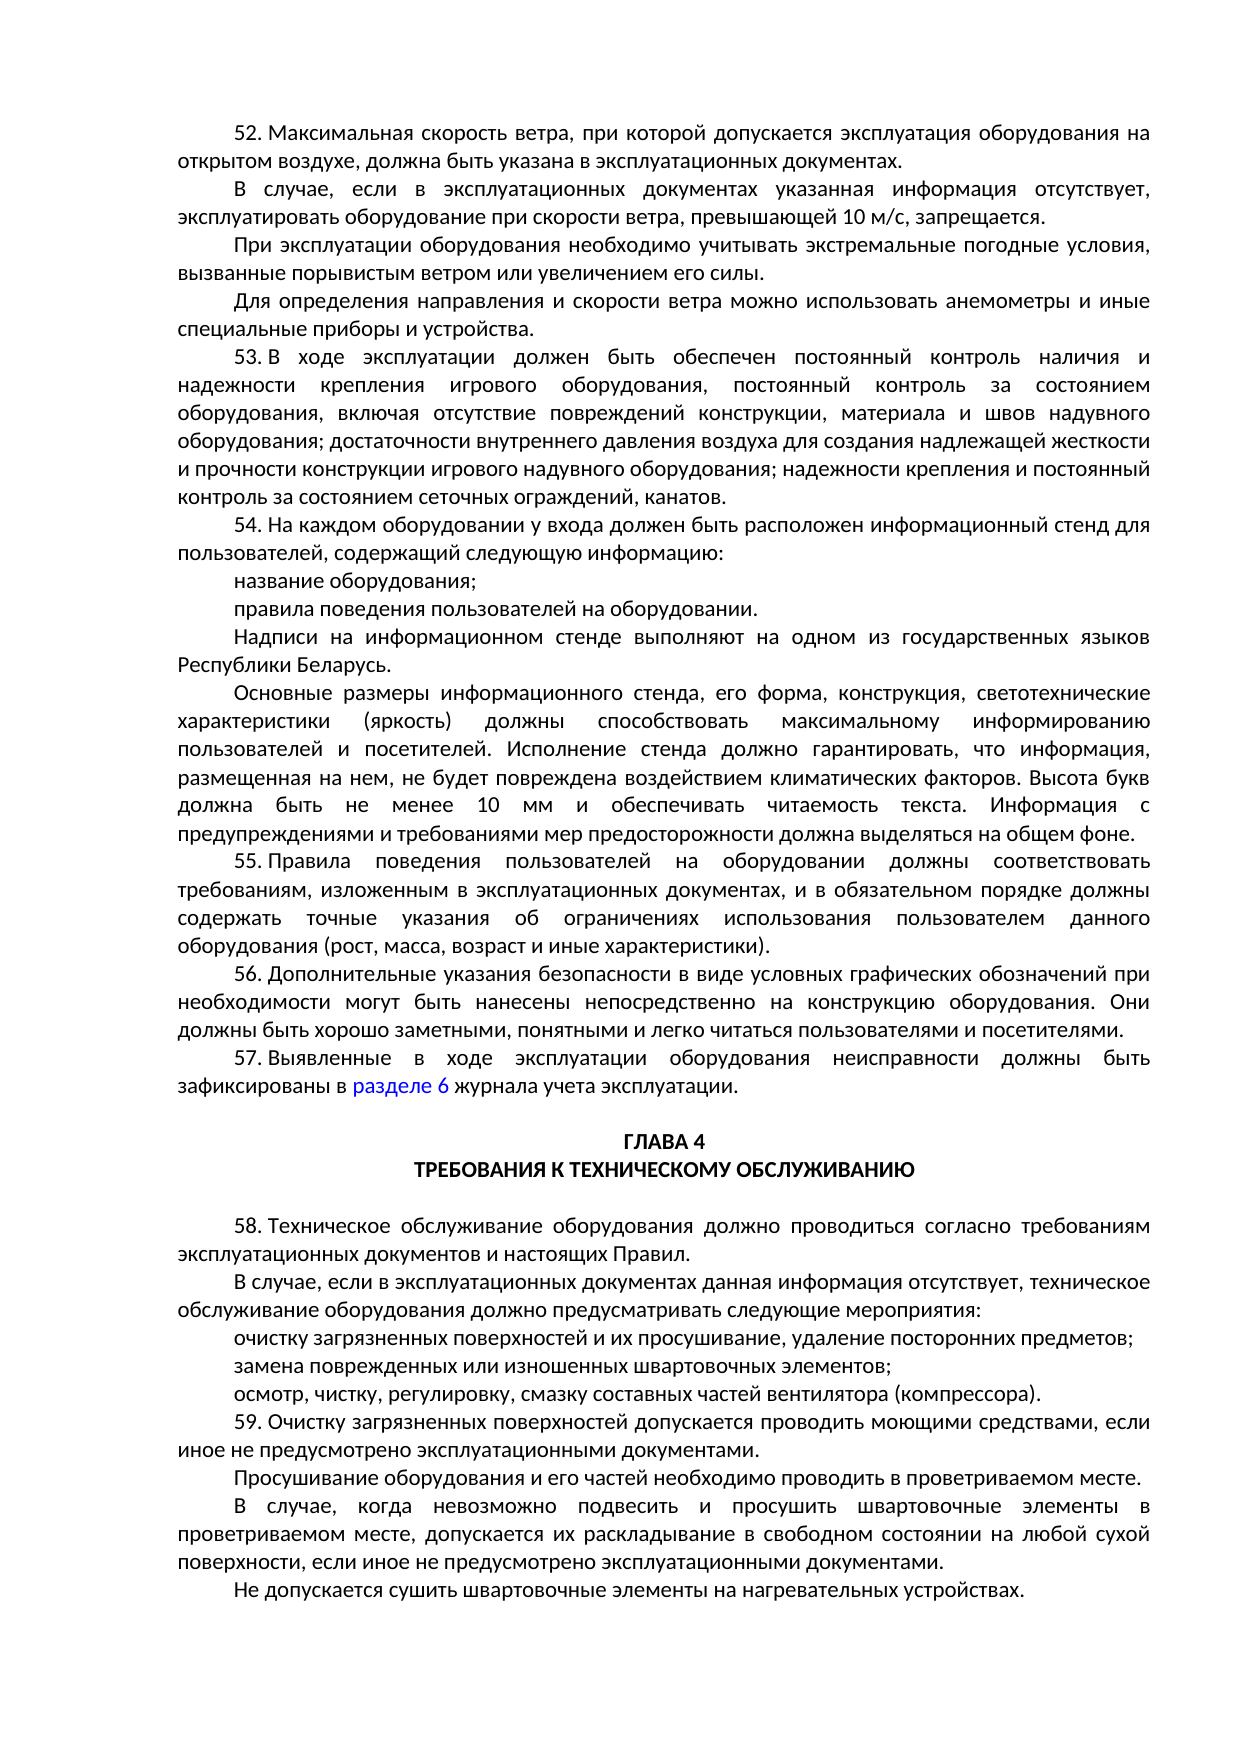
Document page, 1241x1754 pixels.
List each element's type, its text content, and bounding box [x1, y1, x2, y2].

text 55. Правила поведения пользователей на оборудовании должны соответствовать требованиям, изложенным в эксплуатационных документах, и в обязательном порядке должны содержать точные указания об ограничениях использования пользователем данного оборудования (рост, масса, возраст и иные характеристики). [177, 847, 1152, 959]
text 57. Выявленные в ходе эксплуатации оборудования неисправности должны быть зафиксированы в разделе 6 журнала учета эксплуатации. [177, 1043, 1152, 1099]
text правила поведения пользователей на оборудовании. [177, 594, 1152, 622]
text В случае, если в эксплуатационных документах указанная информация отсутствует, эксплуатировать оборудование при скорости ветра, превышающей 10 м/с, запрещается. [177, 174, 1152, 230]
text 59. Очистку загрязненных поверхностей допускается проводить моющими средствами, если иное не предусмотрено эксплуатационными документами. [177, 1407, 1152, 1463]
text Для определения направления и скорости ветра можно использовать анемометры и иные специальные приборы и устройства. [177, 286, 1152, 342]
text 53. В ходе эксплуатации должен быть обеспечен постоянный контроль наличия и надежности крепления игрового оборудования, постоянный контроль за состоянием оборудования, включая отсутствие повреждений конструкции, материала и швов надувного оборудования; достаточности внутреннего давления воздуха для создания надлежащей жесткости и прочности конструкции игрового надувного оборудования; надежности крепления и постоянный контроль за состоянием сеточных ограждений, канатов. [177, 342, 1152, 510]
text замена поврежденных или изношенных швартовочных элементов; [177, 1351, 1152, 1379]
text При эксплуатации оборудования необходимо учитывать экстремальные погодные условия, вызванные порывистым ветром или увеличением его силы. [177, 230, 1152, 286]
text Основные размеры информационного стенда, его форма, конструкция, светотехнические характеристики (яркость) должны способствовать максимальному информированию пользователей и посетителей. Исполнение стенда должно гарантировать, что информация, размещенная на нем, не будет повреждена воздействием климатических факторов. Высота букв должна быть не менее 10 мм и обеспечивать читаемость текста. Информация с предупреждениями и требованиями мер предосторожности должна выделяться на общем фоне. [177, 678, 1152, 847]
text ГЛАВА 4 [177, 1127, 1152, 1155]
text осмотр, чистку, регулировку, смазку составных частей вентилятора (компрессора). [177, 1379, 1152, 1407]
text Просушивание оборудования и его частей необходимо проводить в проветриваемом месте. [177, 1463, 1152, 1491]
text В случае, если в эксплуатационных документах данная информация отсутствует, техническое обслуживание оборудования должно предусматривать следующие мероприятия: [177, 1267, 1152, 1323]
text название оборудования; [177, 566, 1152, 594]
text В случае, когда невозможно подвесить и просушить швартовочные элементы в проветриваемом месте, допускается их раскладывание в свободном состоянии на любой сухой поверхности, если иное не предусмотрено эксплуатационными документами. [177, 1491, 1152, 1575]
text 54. На каждом оборудовании у входа должен быть расположен информационный стенд для пользователей, содержащий следующую информацию: [177, 510, 1152, 566]
text Надписи на информационном стенде выполняют на одном из государственных языков Республики Беларусь. [177, 622, 1152, 678]
text Не допускается сушить швартовочные элементы на нагревательных устройствах. [177, 1575, 1152, 1603]
text 52. Максимальная скорость ветра, при которой допускается эксплуатация оборудования на открытом воздухе, должна быть указана в эксплуатационных документах. [177, 118, 1152, 174]
text очистку загрязненных поверхностей и их просушивание, удаление посторонних предметов; [177, 1323, 1152, 1351]
text ТРЕБОВАНИЯ К ТЕХНИЧЕСКОМУ ОБСЛУЖИВАНИЮ [177, 1155, 1152, 1183]
text 56. Дополнительные указания безопасности в виде условных графических обозначений при необходимости могут быть нанесены непосредственно на конструкцию оборудования. Они должны быть хорошо заметными, понятными и легко читаться пользователями и посетителями. [177, 959, 1152, 1043]
text 58. Техническое обслуживание оборудования должно проводиться согласно требованиям эксплуатационных документов и настоящих Правил. [177, 1211, 1152, 1267]
